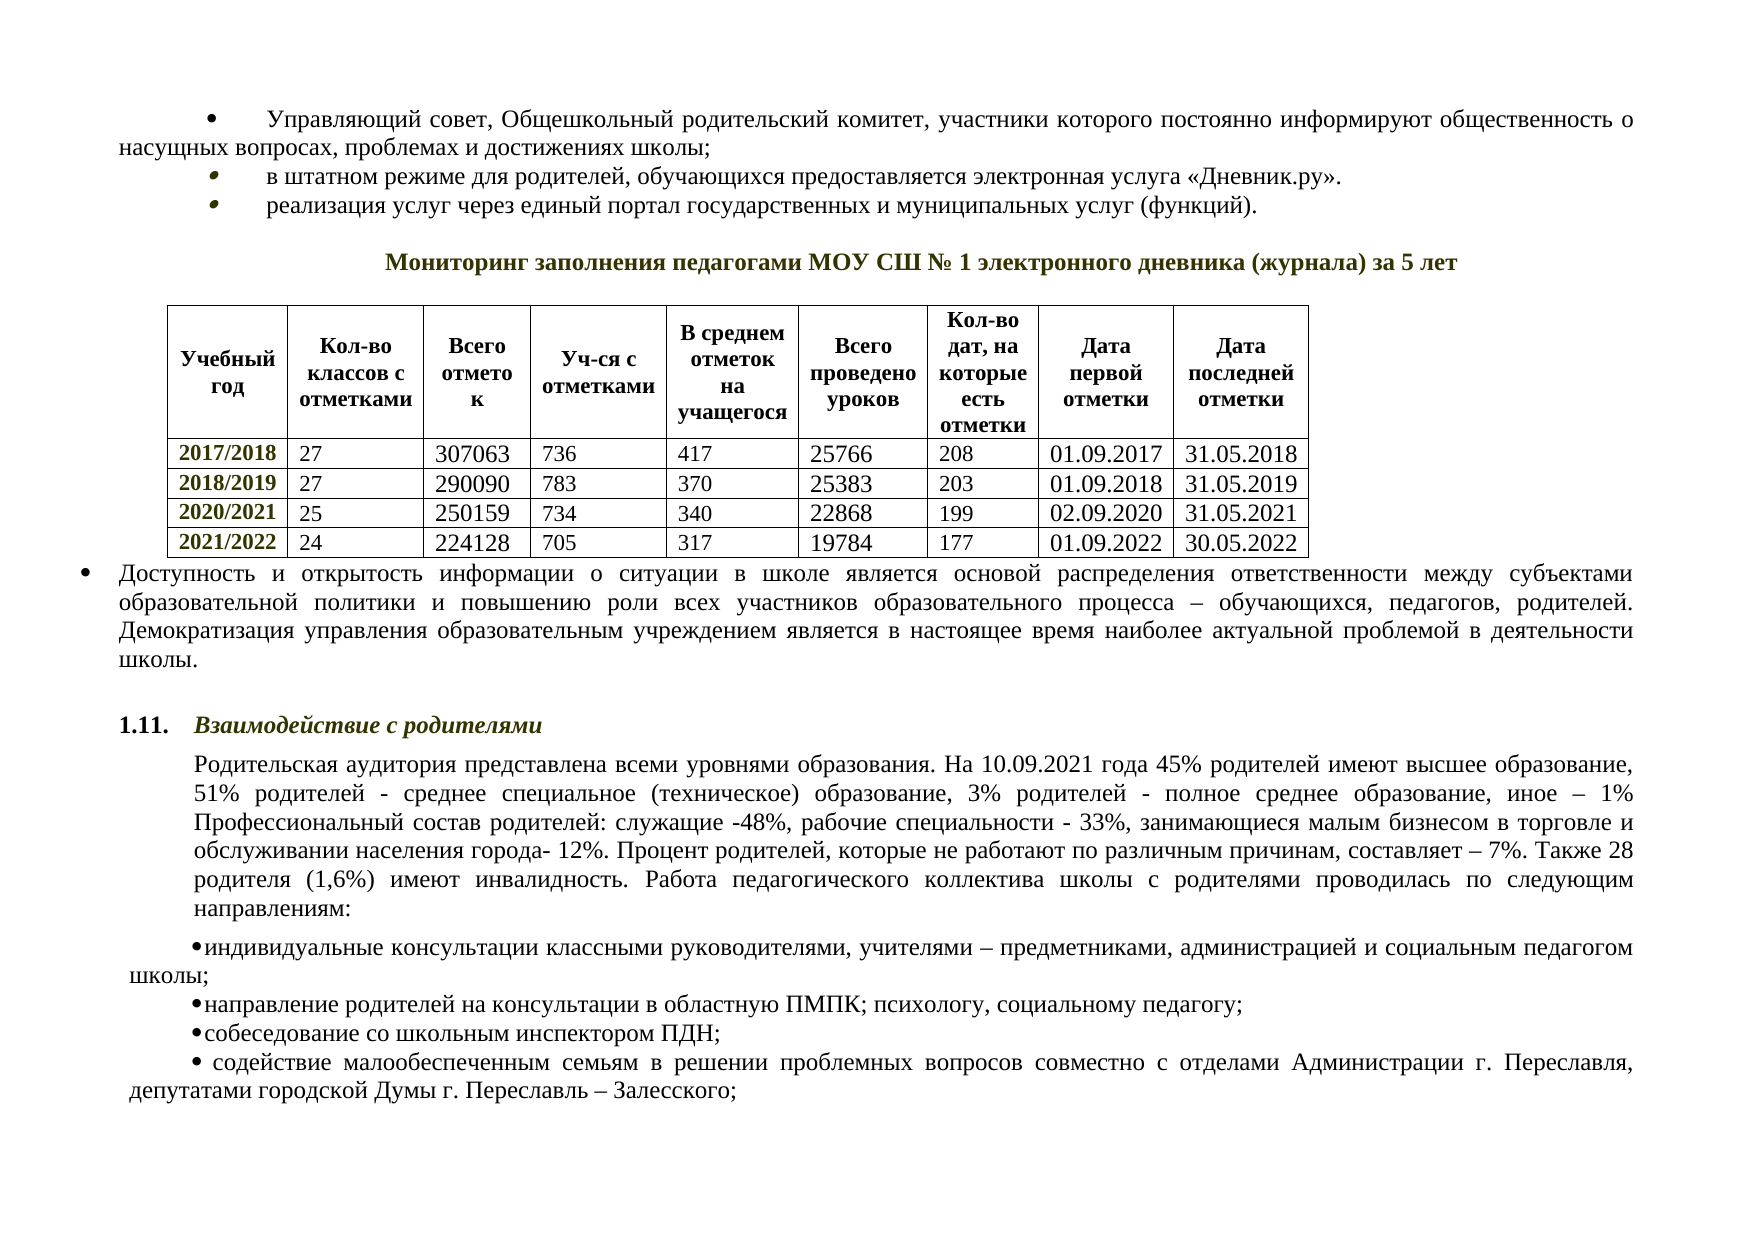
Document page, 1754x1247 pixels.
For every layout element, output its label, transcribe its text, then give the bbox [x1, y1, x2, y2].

table_header Всего отметок [424, 306, 530, 438]
table_cell 30.05.2022 [1174, 528, 1308, 557]
table_cell 199 [928, 499, 1038, 527]
table_header Учебный год [168, 306, 287, 438]
table_cell 31.05.2019 [1174, 469, 1308, 497]
table_cell 02.09.2020 [1039, 499, 1173, 527]
table_header Уч-ся с отметками [531, 306, 666, 438]
table_cell 25383 [799, 469, 927, 497]
table_cell 177 [928, 528, 1038, 557]
table_cell 307063 [424, 439, 530, 468]
list направление родителей на консультации в областную ПМПК; психологу, социальному педагогу; [129, 989, 1635, 1018]
table_cell 734 [531, 499, 666, 527]
table_header Кол-во классов с отметками [288, 306, 423, 438]
table_cell 2017/2018 [168, 439, 287, 468]
table_cell 2018/2019 [168, 469, 287, 497]
table_cell 25766 [799, 439, 927, 468]
table_cell 31.05.2018 [1174, 439, 1308, 468]
table_cell 224128 [424, 528, 530, 557]
list содействие малообеспеченным семьям в решении проблемных вопросов совместно с отделами Администрации г. Переславля, депутатами городской Думы г. Переславль – Залесского; [129, 1047, 1635, 1104]
list Управляющий совет, Общешкольный родительский комитет, участники которого постоянно информируют общественность о насущных вопросах, проблемах и достижениях школы; [119, 104, 1635, 161]
table_cell 705 [531, 528, 666, 557]
table_cell 01.09.2018 [1039, 469, 1173, 497]
table_header Дата первой отметки [1039, 306, 1173, 438]
list Взаимодействие с родителями [119, 710, 1635, 739]
table_cell 01.09.2017 [1039, 439, 1173, 468]
text Мониторинг заполнения педагогами МОУ СШ № 1 электронного дневника (журнала) за 5 лет [119, 247, 1635, 276]
table_header В среднем отметок на учащегося [667, 306, 798, 438]
table_cell 208 [928, 439, 1038, 468]
table_header Кол-во дат, на которые есть отметки [928, 306, 1038, 438]
table_cell 31.05.2021 [1174, 499, 1308, 527]
table_cell 317 [667, 528, 798, 557]
table_cell 340 [667, 499, 798, 527]
list реализация услуг через единый портал государственных и муниципальных услуг (функций). [119, 190, 1635, 219]
table_cell 19784 [799, 528, 927, 557]
table_cell 2020/2021 [168, 499, 287, 527]
table_cell 783 [531, 469, 666, 497]
table_cell 290090 [424, 469, 530, 497]
table_header Всего проведено уроков [799, 306, 927, 438]
table_cell 417 [667, 439, 798, 468]
table_cell 01.09.2022 [1039, 528, 1173, 557]
table_cell 250159 [424, 499, 530, 527]
list Доступность и открытость информации о ситуации в школе является основой распределения ответственности между субъектами образовательной политики и повышению роли всех участников образовательного процесса – обучающихся, педагогов, родителей. Демократизация управления образовательным учреждением является в настоящее время наиболее актуальной проблемой в деятельности школы. [81, 558, 1635, 673]
table_cell 25 [288, 499, 423, 527]
table_cell 27 [288, 439, 423, 468]
table_cell 22868 [799, 499, 927, 527]
table_cell 27 [288, 469, 423, 497]
table_cell 736 [531, 439, 666, 468]
table_header Дата последней отметки [1174, 306, 1308, 438]
list индивидуальные консультации классными руководителями, учителями – предметниками, администрацией и социальным педагогом школы; [129, 932, 1635, 989]
table_cell 370 [667, 469, 798, 497]
table_cell 24 [288, 528, 423, 557]
list собеседование со школьным инспектором ПДН; [129, 1018, 1635, 1047]
table_cell 2021/2022 [168, 528, 287, 557]
text Родительская аудитория представлена всеми уровнями образования. На 10.09.2021 года 45% родителей имеют высшее образование, 51% родителей - среднее специальное (техническое) образование, 3% родителей - полное среднее образование, иное – 1% Профессиональный состав родителей: служащие -48%, рабочие специальности - 33%, занимающиеся малым бизнесом в торговле и обслуживании населения города- 12%. Процент родителей, которые не работают по различным причинам, составляет – 7%. Также 28 родителя (1,6%) имеют инвалидность. Работа педагогического коллектива школы с родителями проводилась по следующим направлениям: [194, 749, 1635, 922]
table_cell 203 [928, 469, 1038, 497]
list в штатном режиме для родителей, обучающихся предоставляется электронная услуга «Дневник.ру». [119, 161, 1635, 190]
